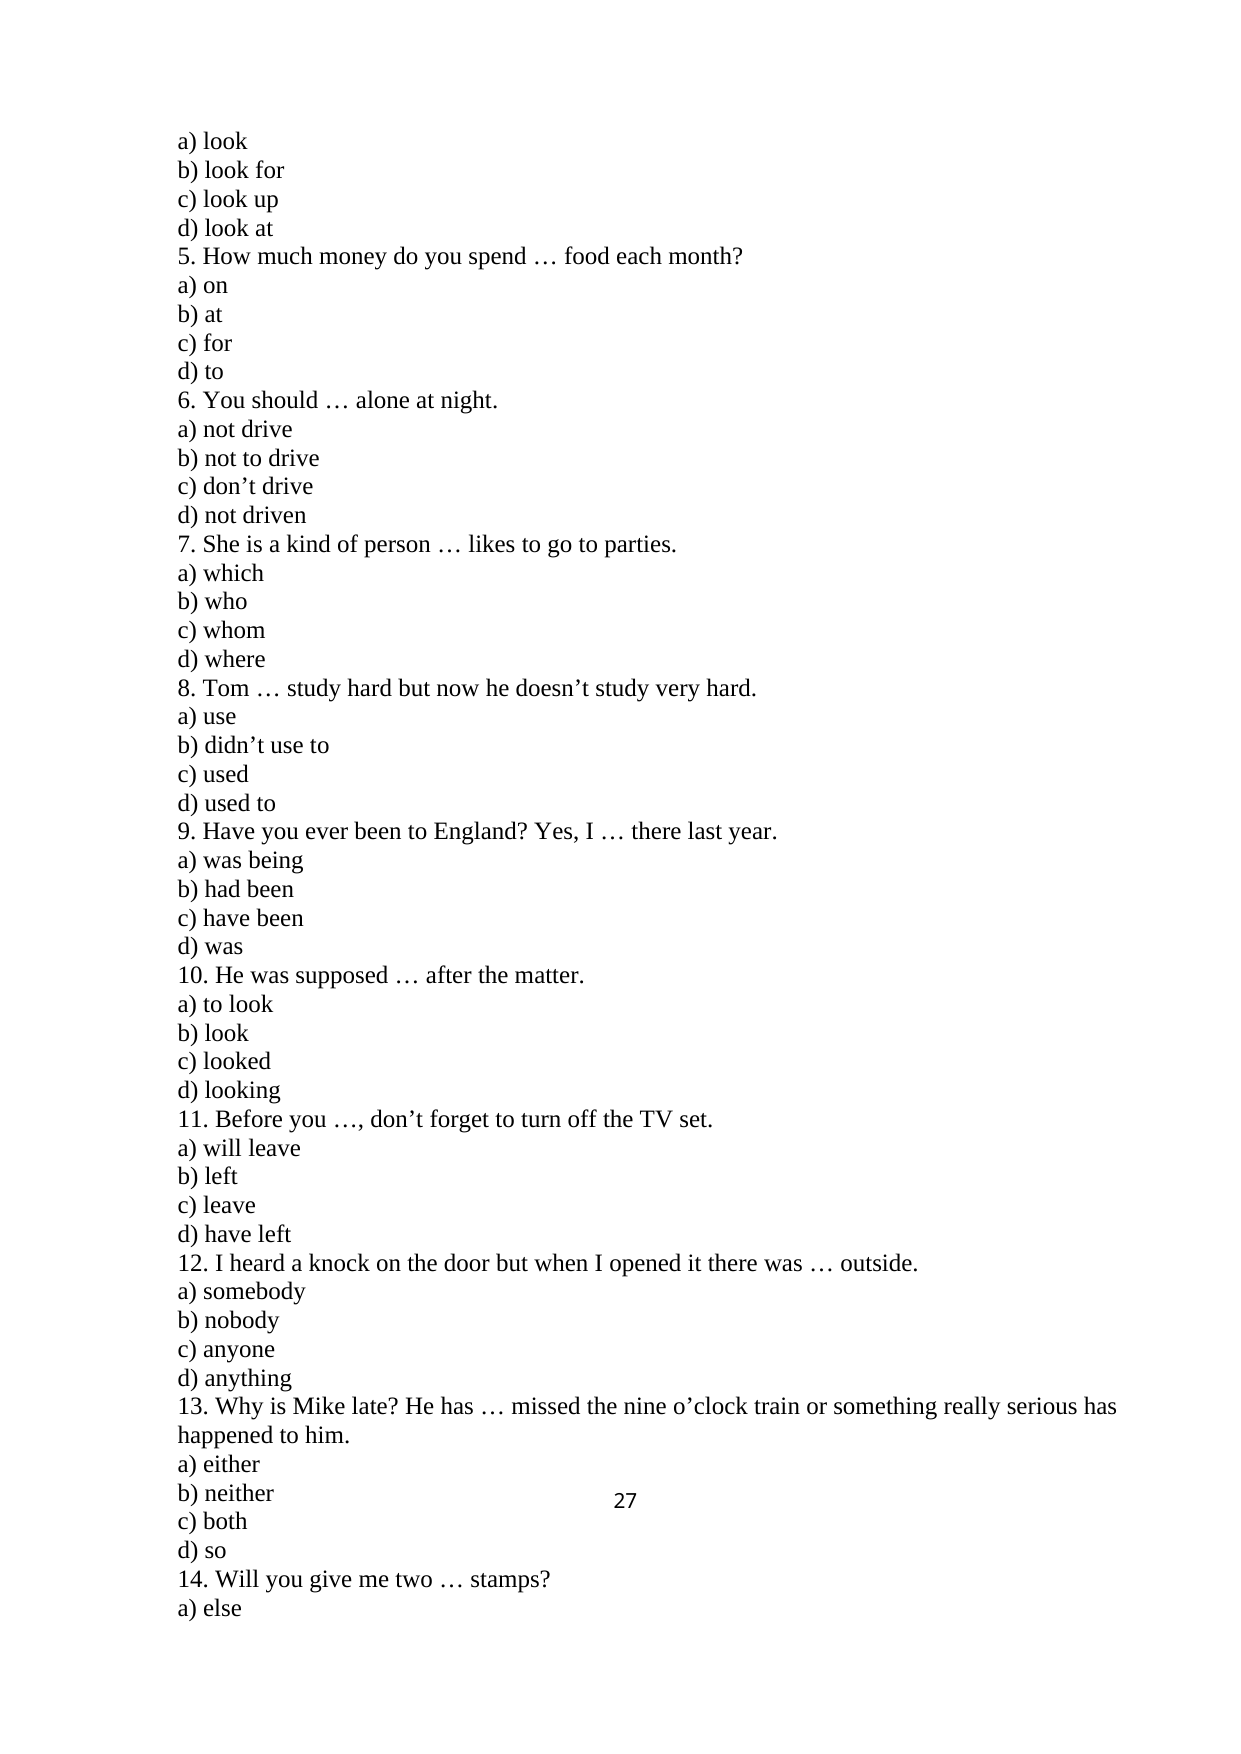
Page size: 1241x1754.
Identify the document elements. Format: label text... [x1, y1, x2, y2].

text a) else [177, 1593, 1152, 1621]
text c) leave [177, 1190, 1152, 1219]
text d) so [177, 1535, 1152, 1564]
text a) not drive [177, 414, 1152, 443]
text a) either [177, 1449, 1152, 1478]
text 14. Will you give me two … stamps? [177, 1564, 1152, 1593]
text 6. You should … alone at night. [177, 385, 1152, 414]
text a) to look [177, 989, 1152, 1018]
text d) looking [177, 1075, 1152, 1104]
text d) anything [177, 1363, 1152, 1391]
text b) had been [177, 874, 1152, 903]
text 7. She is a kind of person … likes to go to parties. [177, 529, 1152, 558]
text b) who [177, 586, 1152, 615]
text b) look for [177, 155, 1152, 184]
text b) left [177, 1161, 1152, 1190]
text b) not to drive [177, 443, 1152, 471]
text 9. Have you ever been to England? Yes, I … there last year. [177, 816, 1152, 845]
text 8. Tom … study hard but now he doesn’t study very hard. [177, 673, 1152, 701]
text c) don’t drive [177, 471, 1152, 500]
text d) where [177, 644, 1152, 673]
text a) will leave [177, 1133, 1152, 1161]
text a) on [177, 270, 1152, 299]
text a) which [177, 558, 1152, 586]
text c) whom [177, 615, 1152, 644]
text 13. Why is Mike late? He has … missed the nine o’clock train or something really serious has happened to him. [177, 1391, 1152, 1449]
text d) have left [177, 1219, 1152, 1248]
text a) somebody [177, 1276, 1152, 1305]
text b) didn’t use to [177, 730, 1152, 759]
text d) was [177, 931, 1152, 960]
text c) looked [177, 1046, 1152, 1075]
text 5. How much money do you spend … food each month? [177, 241, 1152, 270]
text b) nobody [177, 1305, 1152, 1334]
text c) used [177, 759, 1152, 788]
text b) look [177, 1018, 1152, 1046]
text d) used to [177, 788, 1152, 816]
text c) look up [177, 184, 1152, 213]
text d) look at [177, 213, 1152, 241]
text b) at [177, 299, 1152, 328]
text 12. I heard a knock on the door but when I opened it there was … outside. [177, 1248, 1152, 1276]
text a) use [177, 701, 1152, 730]
text 11. Before you …, don’t forget to turn off the TV set. [177, 1104, 1152, 1133]
text c) for [177, 328, 1152, 356]
text a) was being [177, 845, 1152, 874]
text a) look [177, 126, 1152, 155]
text 10. He was supposed … after the matter. [177, 960, 1152, 989]
text c) have been [177, 903, 1152, 931]
text d) not driven [177, 500, 1152, 529]
text d) to [177, 356, 1152, 385]
text c) anyone [177, 1334, 1152, 1363]
text b) neither [177, 1478, 1152, 1506]
text c) both [177, 1506, 1152, 1535]
